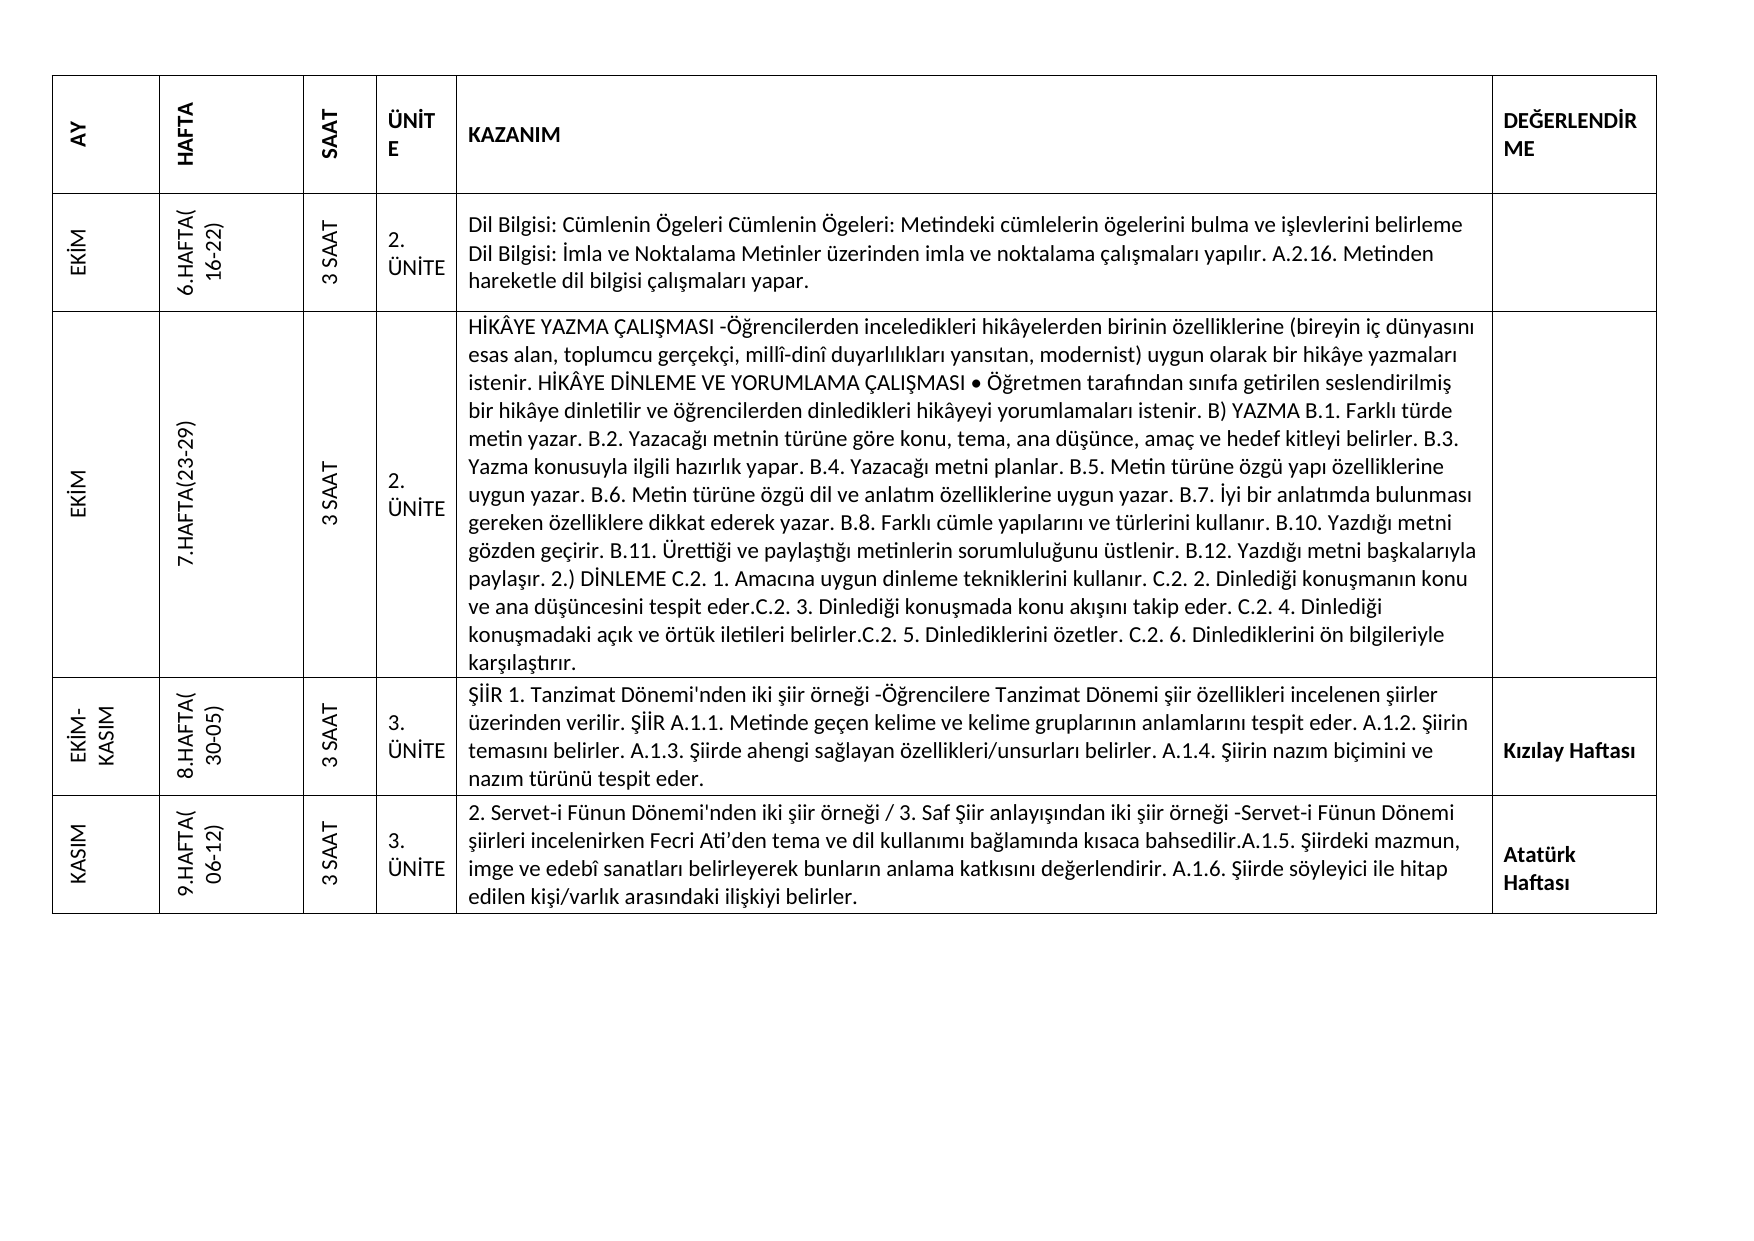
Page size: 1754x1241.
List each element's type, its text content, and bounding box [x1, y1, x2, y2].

table_cell ŞİİR 1. Tanzimat Dönemi'nden iki şiir örneği -Öğrencilere Tanzimat Dönemi şiir özellikleri incelenen şiirler üzerinden verilir. ŞİİR A.1.1. Metinde geçen kelime ve kelime gruplarının anlamlarını tespit eder. A.1.2. Şiirin temasını belirler. A.1.3. Şiirde ahengi sağlayan özellikleri/unsurları belirler. A.1.4. Şiirin nazım biçimini ve nazım türünü tespit eder. [457, 678, 1492, 795]
table_cell KASIM [53, 796, 159, 913]
table_cell 3. ÜNİTE [377, 678, 456, 795]
table_cell Atatürk Haftası [1493, 796, 1656, 913]
table_cell 7.HAFTA(23-29) [160, 312, 303, 677]
table_header SAAT [304, 76, 376, 193]
table_cell 3. ÜNİTE [377, 796, 456, 913]
table_header HAFTA [160, 76, 303, 193]
table_cell 2. ÜNİTE [377, 194, 456, 311]
table_header AY [53, 76, 159, 193]
table_cell 2. ÜNİTE [377, 312, 456, 677]
table_header KAZANIM [457, 76, 1492, 193]
table_cell 3 SAAT [304, 678, 376, 795]
table_cell 9.HAFTA(06-12) [160, 796, 303, 913]
table_cell EKİM-KASIM [53, 678, 159, 795]
table_cell 3 SAAT [304, 194, 376, 311]
table_header DEĞERLENDİRME [1493, 76, 1656, 193]
table_cell 8.HAFTA(30-05) [160, 678, 303, 795]
table_cell 6.HAFTA(16-22) [160, 194, 303, 311]
table_cell 2. Servet-i Fünun Dönemi'nden iki şiir örneği / 3. Saf Şiir anlayışından iki şiir örneği -Servet-i Fünun Dönemi şiirleri incelenirken Fecri Ati’den tema ve dil kullanımı bağlamında kısaca bahsedilir.A.1.5. Şiirdeki mazmun, imge ve edebî sanatları belirleyerek bunların anlama katkısını değerlendirir. A.1.6. Şiirde söyleyici ile hitap edilen kişi/varlık arasındaki ilişkiyi belirler. [457, 796, 1492, 913]
table_cell [1493, 312, 1656, 677]
table_cell HİKÂYE YAZMA ÇALIŞMASI -Öğrencilerden inceledikleri hikâyelerden birinin özelliklerine (bireyin iç dünyasını esas alan, toplumcu gerçekçi, millî-dinî duyarlılıkları yansıtan, modernist) uygun olarak bir hikâye yazmaları istenir. HİKÂYE DİNLEME VE YORUMLAMA ÇALIŞMASI • Öğretmen tarafından sınıfa getirilen seslendirilmiş bir hikâye dinletilir ve öğrencilerden dinledikleri hikâyeyi yorumlamaları istenir. B) YAZMA B.1. Farklı türde metin yazar. B.2. Yazacağı metnin türüne göre konu, tema, ana düşünce, amaç ve hedef kitleyi belirler. B.3. Yazma konusuyla ilgili hazırlık yapar. B.4. Yazacağı metni planlar. B.5. Metin türüne özgü yapı özelliklerine uygun yazar. B.6. Metin türüne özgü dil ve anlatım özelliklerine uygun yazar. B.7. İyi bir anlatımda bulunması gereken özelliklere dikkat ederek yazar. B.8. Farklı cümle yapılarını ve türlerini kullanır. B.10. Yazdığı metni gözden geçirir. B.11. Ürettiği ve paylaştığı metinlerin sorumluluğunu üstlenir. B.12. Yazdığı metni başkalarıyla paylaşır. 2.) DİNLEME C.2. 1. Amacına uygun dinleme tekniklerini kullanır. C.2. 2. Dinlediği konuşmanın konu ve ana düşüncesini tespit eder.C.2. 3. Dinlediği konuşmada konu akışını takip eder. C.2. 4. Dinlediği konuşmadaki açık ve örtük iletileri belirler.C.2. 5. Dinlediklerini özetler. C.2. 6. Dinlediklerini ön bilgileriyle karşılaştırır. [457, 312, 1492, 677]
table_cell Kızılay Haftası [1493, 678, 1656, 795]
table_cell EKİM [53, 194, 159, 311]
table_cell [1493, 194, 1656, 311]
table_cell Dil Bilgisi: Cümlenin Ögeleri Cümlenin Ögeleri: Metindeki cümlelerin ögelerini bulma ve işlevlerini belirleme Dil Bilgisi: İmla ve Noktalama Metinler üzerinden imla ve noktalama çalışmaları yapılır. A.2.16. Metinden hareketle dil bilgisi çalışmaları yapar. [457, 194, 1492, 311]
table_header ÜNİTE [377, 76, 456, 193]
table_cell 3 SAAT [304, 796, 376, 913]
table_cell 3 SAAT [304, 312, 376, 677]
table_cell EKİM [53, 312, 159, 677]
